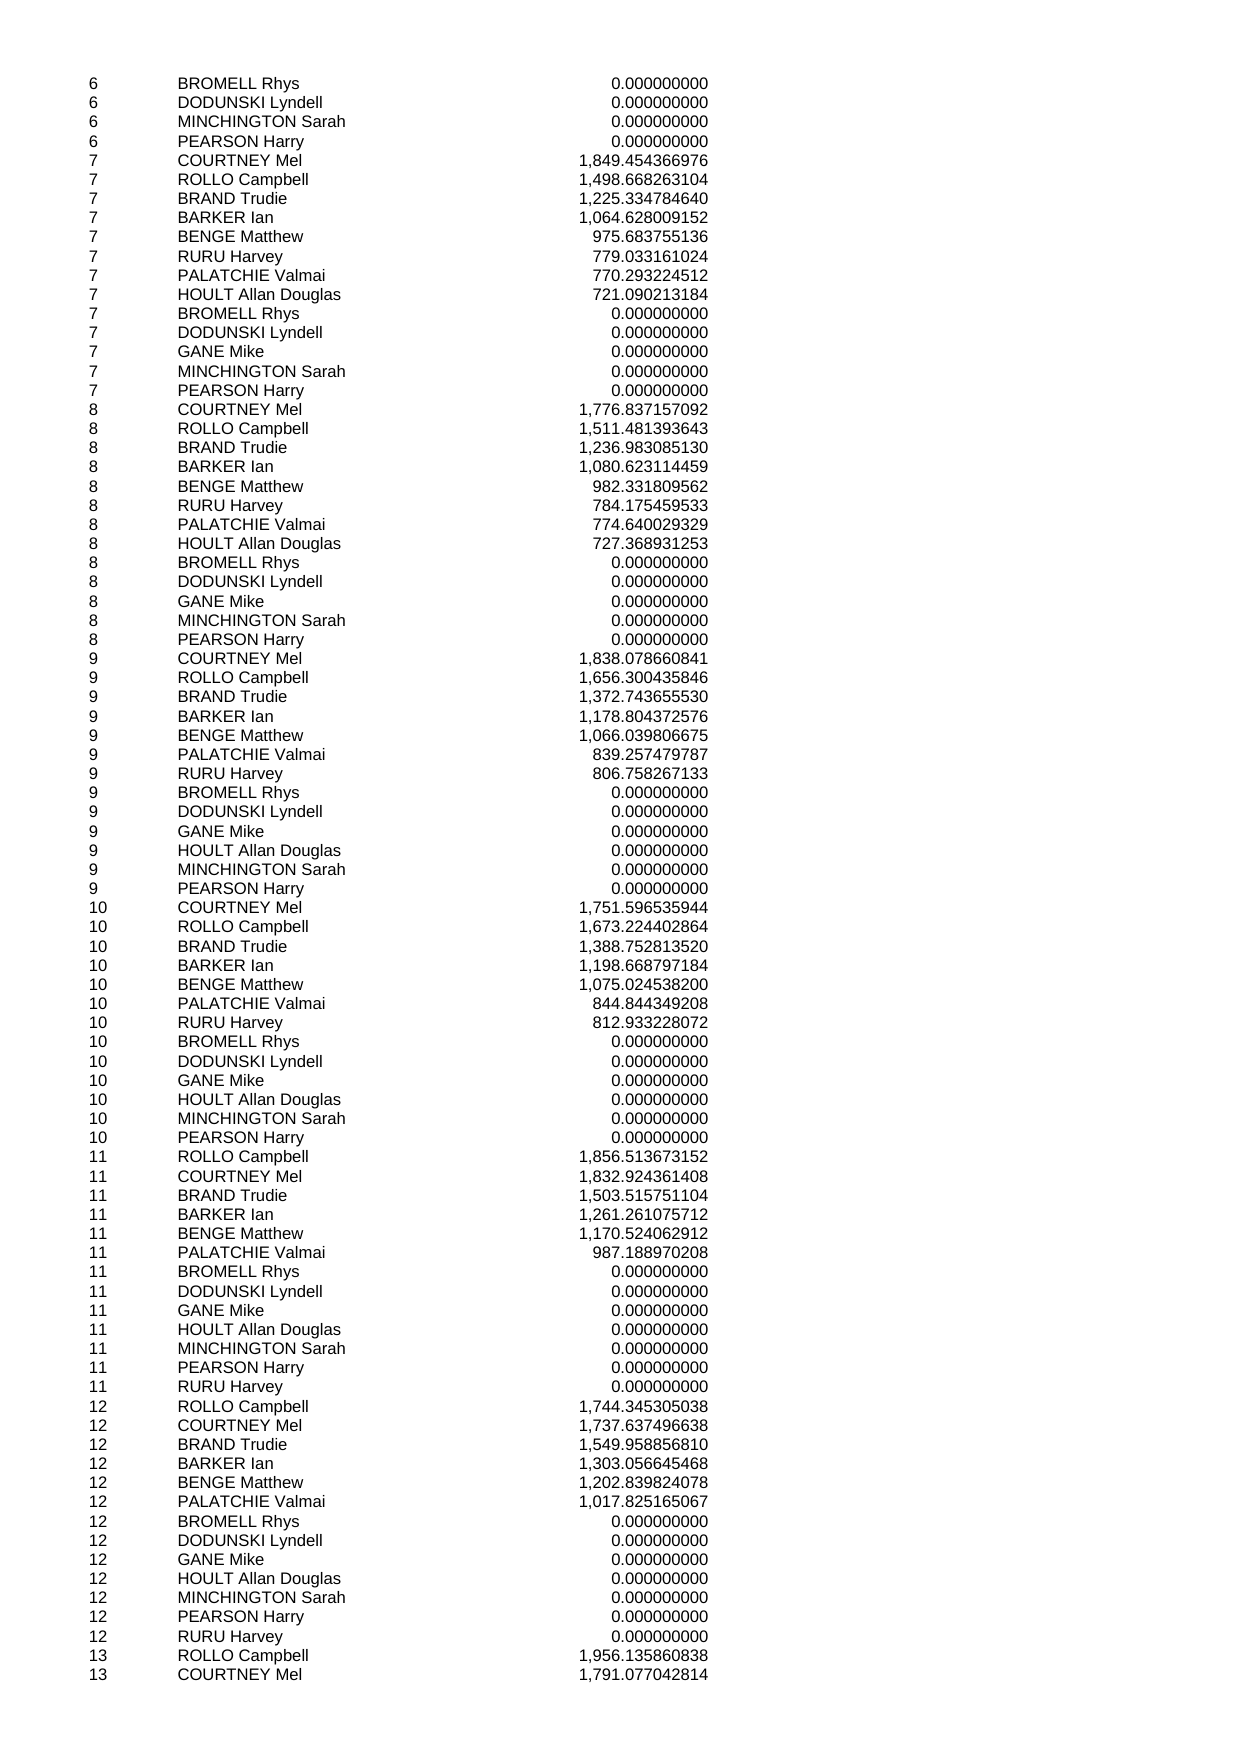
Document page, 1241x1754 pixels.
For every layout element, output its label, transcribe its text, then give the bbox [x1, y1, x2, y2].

text 7 BROMELL Rhys 0.000000000 [89, 304, 1167, 323]
text 8 BARKER Ian 1,080.623114459 [89, 457, 1167, 476]
text 9 GANE Mike 0.000000000 [89, 821, 1167, 841]
text 10 GANE Mike 0.000000000 [89, 1071, 1167, 1090]
text 8 COURTNEY Mel 1,776.837157092 [89, 400, 1167, 419]
text 11 COURTNEY Mel 1,832.924361408 [89, 1166, 1167, 1186]
text 9 BARKER Ian 1,178.804372576 [89, 706, 1167, 726]
text 11 RURU Harvey 0.000000000 [89, 1377, 1167, 1396]
text 6 MINCHINGTON Sarah 0.000000000 [89, 112, 1167, 131]
text 12 PEARSON Harry 0.000000000 [89, 1607, 1167, 1626]
text 11 PALATCHIE Valmai 987.188970208 [89, 1243, 1167, 1262]
text 8 RURU Harvey 784.175459533 [89, 496, 1167, 515]
text 13 COURTNEY Mel 1,791.077042814 [89, 1665, 1167, 1684]
text 7 BARKER Ian 1,064.628009152 [89, 208, 1167, 227]
text 10 HOULT Allan Douglas 0.000000000 [89, 1090, 1167, 1109]
text 11 MINCHINGTON Sarah 0.000000000 [89, 1339, 1167, 1358]
text 10 COURTNEY Mel 1,751.596535944 [89, 898, 1167, 917]
text 7 HOULT Allan Douglas 721.090213184 [89, 285, 1167, 304]
text 9 BROMELL Rhys 0.000000000 [89, 783, 1167, 802]
text 7 COURTNEY Mel 1,849.454366976 [89, 151, 1167, 170]
text 12 DODUNSKI Lyndell 0.000000000 [89, 1531, 1167, 1550]
text 10 BROMELL Rhys 0.000000000 [89, 1032, 1167, 1051]
text 10 BARKER Ian 1,198.668797184 [89, 956, 1167, 975]
text 11 DODUNSKI Lyndell 0.000000000 [89, 1281, 1167, 1301]
text 8 BROMELL Rhys 0.000000000 [89, 553, 1167, 572]
text 7 PEARSON Harry 0.000000000 [89, 381, 1167, 400]
text 12 BROMELL Rhys 0.000000000 [89, 1511, 1167, 1531]
text 11 GANE Mike 0.000000000 [89, 1301, 1167, 1320]
text 8 PALATCHIE Valmai 774.640029329 [89, 515, 1167, 534]
text 10 PALATCHIE Valmai 844.844349208 [89, 994, 1167, 1013]
text 12 HOULT Allan Douglas 0.000000000 [89, 1569, 1167, 1588]
text 9 DODUNSKI Lyndell 0.000000000 [89, 802, 1167, 821]
text 8 HOULT Allan Douglas 727.368931253 [89, 534, 1167, 553]
text 12 RURU Harvey 0.000000000 [89, 1626, 1167, 1646]
text 11 PEARSON Harry 0.000000000 [89, 1358, 1167, 1377]
text 7 BENGE Matthew 975.683755136 [89, 227, 1167, 246]
text 7 GANE Mike 0.000000000 [89, 342, 1167, 361]
text 10 DODUNSKI Lyndell 0.000000000 [89, 1051, 1167, 1071]
text 12 PALATCHIE Valmai 1,017.825165067 [89, 1492, 1167, 1511]
text 11 BARKER Ian 1,261.261075712 [89, 1205, 1167, 1224]
text 9 BRAND Trudie 1,372.743655530 [89, 687, 1167, 706]
text 6 BROMELL Rhys 0.000000000 [89, 74, 1167, 93]
text 7 RURU Harvey 779.033161024 [89, 246, 1167, 266]
text 10 BRAND Trudie 1,388.752813520 [89, 936, 1167, 956]
text 9 PALATCHIE Valmai 839.257479787 [89, 745, 1167, 764]
text 11 BROMELL Rhys 0.000000000 [89, 1262, 1167, 1281]
text 11 ROLLO Campbell 1,856.513673152 [89, 1147, 1167, 1166]
text 10 RURU Harvey 812.933228072 [89, 1013, 1167, 1032]
text 9 COURTNEY Mel 1,838.078660841 [89, 649, 1167, 668]
text 7 ROLLO Campbell 1,498.668263104 [89, 170, 1167, 189]
text 9 MINCHINGTON Sarah 0.000000000 [89, 860, 1167, 879]
text 8 BRAND Trudie 1,236.983085130 [89, 438, 1167, 457]
text 10 BENGE Matthew 1,075.024538200 [89, 975, 1167, 994]
text 12 ROLLO Campbell 1,744.345305038 [89, 1396, 1167, 1416]
text 11 BENGE Matthew 1,170.524062912 [89, 1224, 1167, 1243]
text 7 MINCHINGTON Sarah 0.000000000 [89, 361, 1167, 381]
text 8 ROLLO Campbell 1,511.481393643 [89, 419, 1167, 438]
text 8 MINCHINGTON Sarah 0.000000000 [89, 611, 1167, 630]
text 8 GANE Mike 0.000000000 [89, 591, 1167, 611]
text 9 ROLLO Campbell 1,656.300435846 [89, 668, 1167, 687]
text 9 PEARSON Harry 0.000000000 [89, 879, 1167, 898]
text 12 GANE Mike 0.000000000 [89, 1550, 1167, 1569]
text 9 BENGE Matthew 1,066.039806675 [89, 726, 1167, 745]
text 11 HOULT Allan Douglas 0.000000000 [89, 1320, 1167, 1339]
text 8 BENGE Matthew 982.331809562 [89, 476, 1167, 496]
text 11 BRAND Trudie 1,503.515751104 [89, 1186, 1167, 1205]
text 12 BRAND Trudie 1,549.958856810 [89, 1435, 1167, 1454]
text 8 DODUNSKI Lyndell 0.000000000 [89, 572, 1167, 591]
text 12 BENGE Matthew 1,202.839824078 [89, 1473, 1167, 1492]
text 6 DODUNSKI Lyndell 0.000000000 [89, 93, 1167, 112]
text 10 ROLLO Campbell 1,673.224402864 [89, 917, 1167, 936]
text 12 MINCHINGTON Sarah 0.000000000 [89, 1588, 1167, 1607]
text 10 MINCHINGTON Sarah 0.000000000 [89, 1109, 1167, 1128]
text 13 ROLLO Campbell 1,956.135860838 [89, 1646, 1167, 1665]
text 8 PEARSON Harry 0.000000000 [89, 630, 1167, 649]
text 7 DODUNSKI Lyndell 0.000000000 [89, 323, 1167, 342]
text 7 PALATCHIE Valmai 770.293224512 [89, 266, 1167, 285]
text 6 PEARSON Harry 0.000000000 [89, 131, 1167, 151]
text 12 COURTNEY Mel 1,737.637496638 [89, 1416, 1167, 1435]
text 9 RURU Harvey 806.758267133 [89, 764, 1167, 783]
text 10 PEARSON Harry 0.000000000 [89, 1128, 1167, 1147]
text 12 BARKER Ian 1,303.056645468 [89, 1454, 1167, 1473]
text 9 HOULT Allan Douglas 0.000000000 [89, 841, 1167, 860]
text 7 BRAND Trudie 1,225.334784640 [89, 189, 1167, 208]
